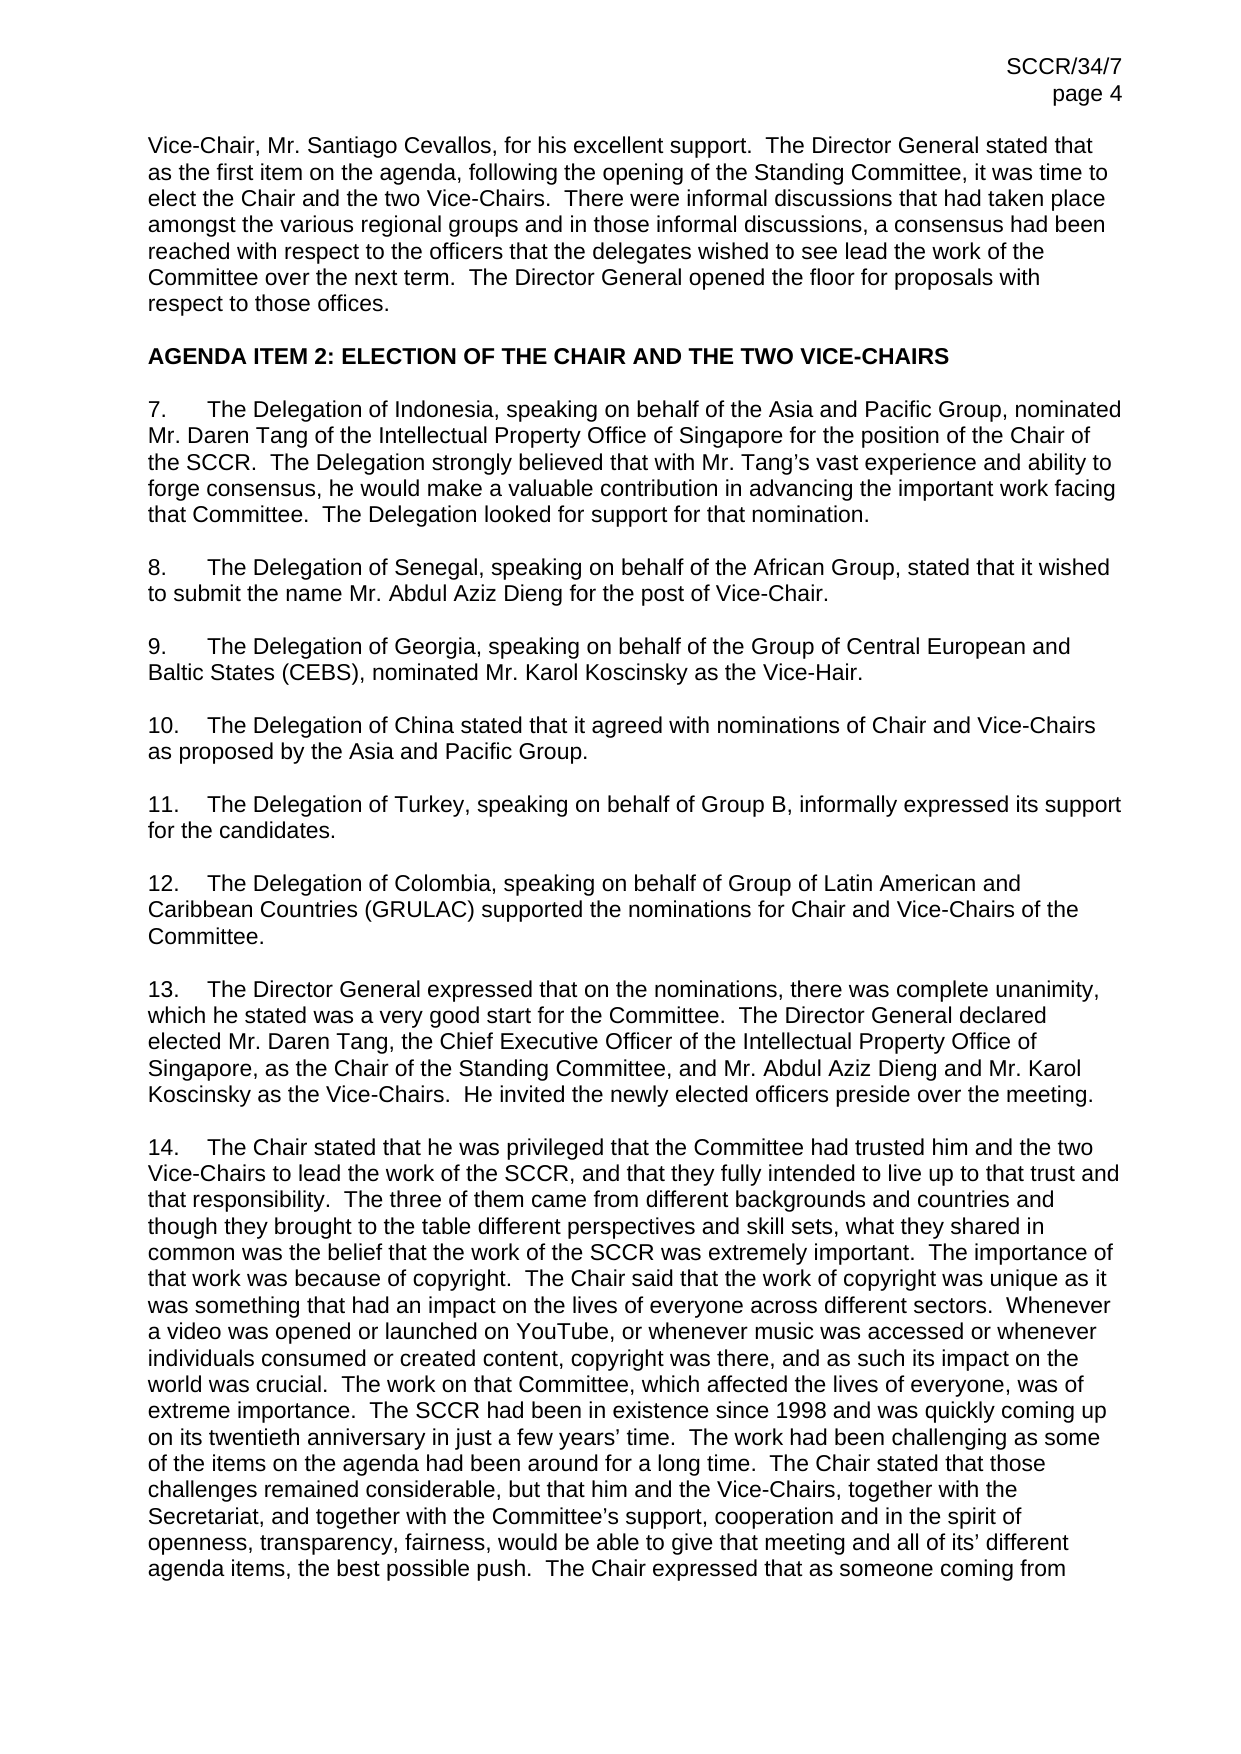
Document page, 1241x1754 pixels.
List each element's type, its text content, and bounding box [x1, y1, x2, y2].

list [148, 1134, 1122, 1582]
list The Delegation of China stated that it agreed with nominations of Chair and Vice-Chairs as proposed by the Asia and Pacific Group. [148, 712, 1122, 765]
list The Director General expressed that on the nominations, there was complete unanimity, which he stated was a very good start for the Committee. The Director General declared elected Mr. Daren Tang, the Chief Executive Officer of the Intellectual Property Office of Singapore, as the Chair of the Standing Committee, and Mr. Abdul Aziz Dieng and Mr. Karol Koscinsky as the Vice-Chairs. He invited the newly elected officers preside over the meeting. [148, 976, 1122, 1107]
list The Delegation of Georgia, speaking on behalf of the Group of Central European and Baltic States (CEBS), nominated Mr. Karol Koscinsky as the Vice-Hair. [148, 633, 1122, 686]
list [148, 132, 1122, 317]
list The Delegation of Colombia, speaking on behalf of Group of Latin American and Caribbean Countries (GRULAC) supported the nominations for Chair and Vice-Chairs of the Committee. [148, 870, 1122, 949]
list The Delegation of Turkey, speaking on behalf of Group B, informally expressed its support for the candidates. [148, 791, 1122, 844]
list The Delegation of Senegal, speaking on behalf of the African Group, stated that it wished to submit the name Mr. Abdul Aziz Dieng for the post of Vice-Chair. [148, 554, 1122, 607]
list The Delegation of Indonesia, speaking on behalf of the Asia and Pacific Group, nominated Mr. Daren Tang of the Intellectual Property Office of Singapore for the position of the Chair of the SCCR. The Delegation strongly believed that with Mr. Tang’s vast experience and ability to forge consensus, he would make a valuable contribution in advancing the important work facing that Committee. The Delegation looked for support for that nomination. [148, 396, 1122, 527]
text AGENDA ITEM 2: ELECTION OF THE CHAIR AND THE TWO VICE-CHAIRS [148, 343, 1122, 369]
